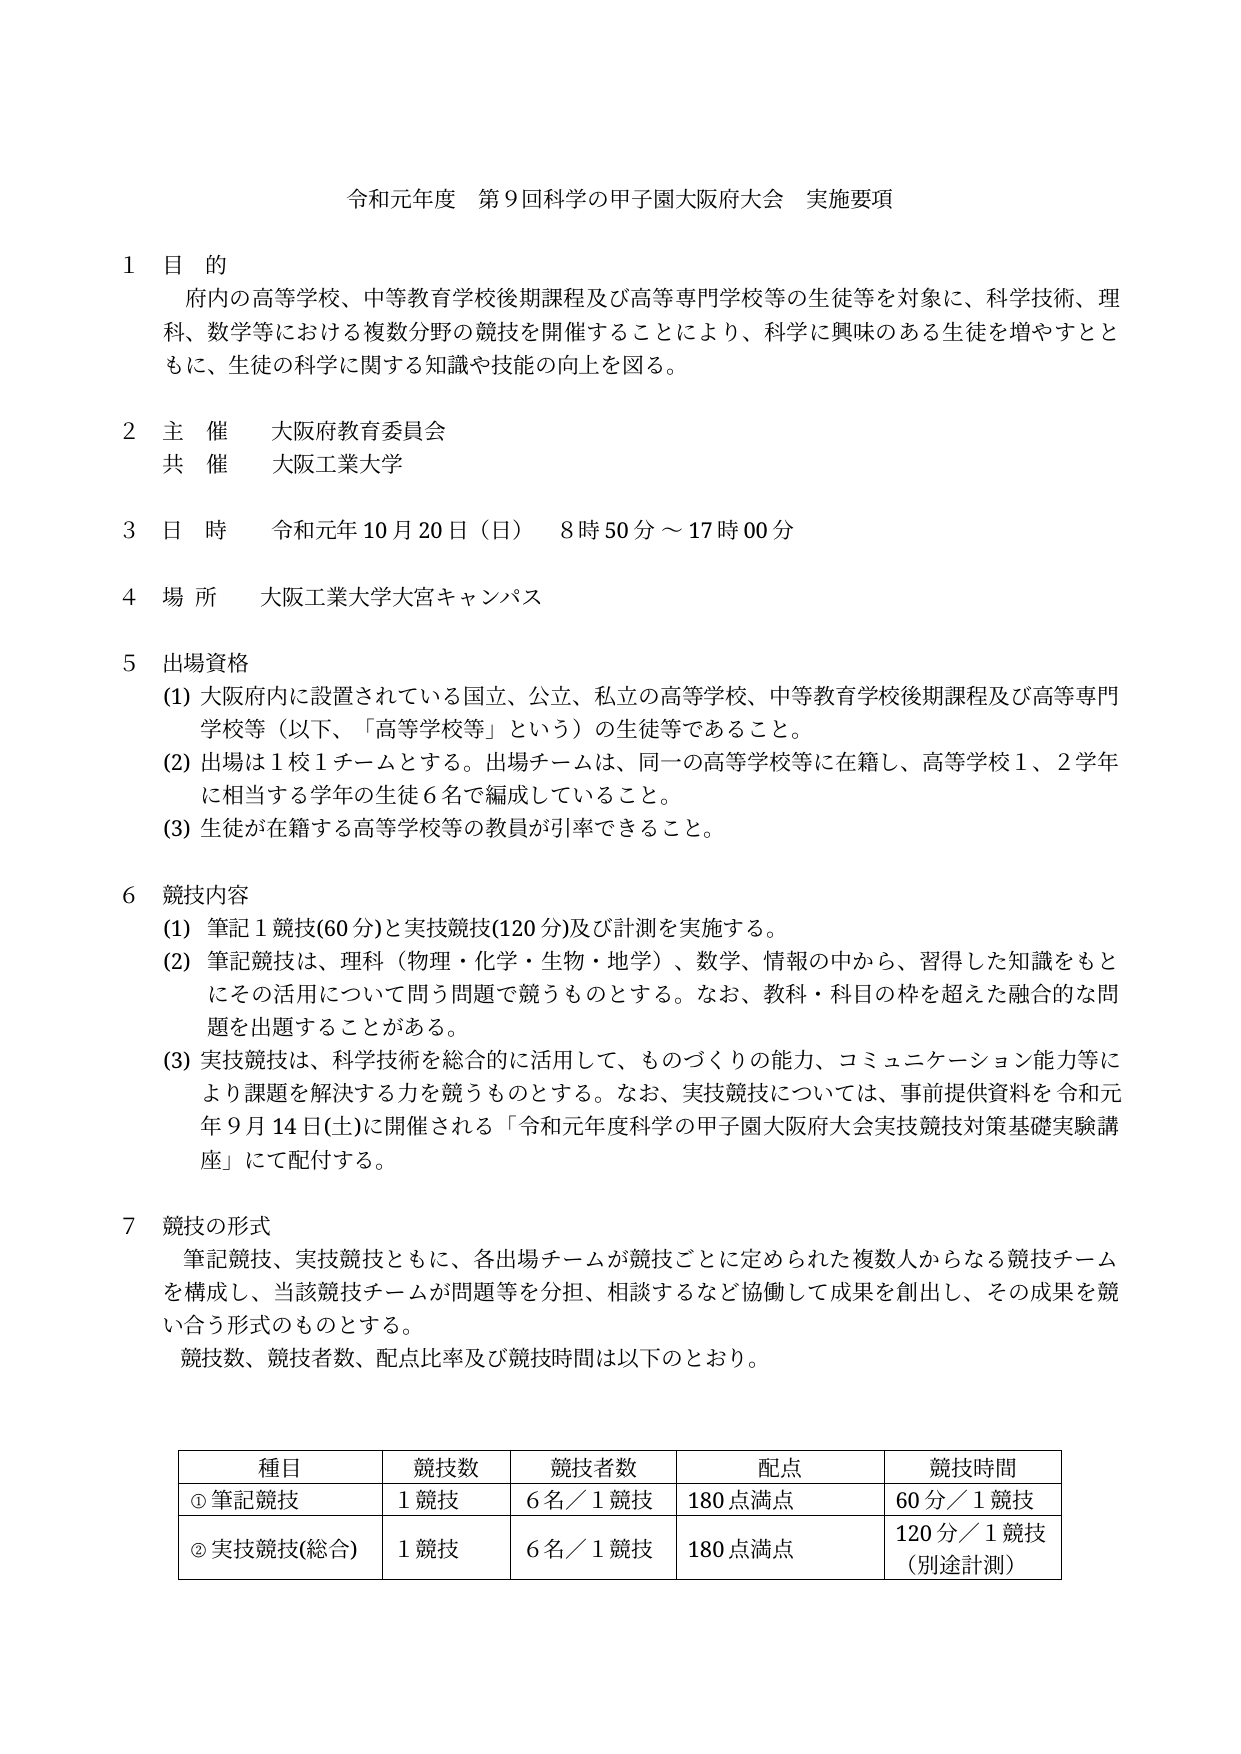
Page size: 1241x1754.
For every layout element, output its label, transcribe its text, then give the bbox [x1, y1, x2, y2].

table_cell ②実技競技(総合) [179, 1516, 382, 1579]
table_cell ６名／１競技 [511, 1516, 676, 1579]
list ３ 日 時 令和元年10月20日（日） ８時50分 ～ 17時00分 [118, 513, 1122, 546]
list １ 目 的 [118, 248, 1122, 281]
table_cell 180点満点 [677, 1516, 884, 1579]
table_cell ６名／１競技 [511, 1484, 676, 1515]
table_cell ①筆記競技 [179, 1484, 382, 1515]
list 筆記競技は、理科（物理・化学・生物・地学）、数学、情報の中から、習得した知識をもとにその活用について問う問題で競うものとする。なお、教科・科目の枠を超えた融合的な問題を出題することがある。 [163, 943, 1122, 1043]
list 実技競技は、科学技術を総合的に活用して、ものづくりの能力、コミュニケーション能力等により課題を解決する力を競うものとする。なお、実技競技については、事前提供資料を令和元年９月14日(土)に開催される「令和元年度科学の甲子園大阪府大会実技競技対策基礎実験講座」にて配付する。 [163, 1043, 1122, 1175]
table_cell １競技 [383, 1484, 510, 1515]
list 大阪府内に設置されている国立、公立、私立の高等学校、中等教育学校後期課程及び高等専門学校等（以下、「高等学校等」という）の生徒等であること。 [163, 678, 1122, 744]
text 令和元年度 第９回科学の甲子園大阪府大会 実施要項 [118, 181, 1122, 214]
table_header 競技時間 [885, 1451, 1061, 1483]
text 競技数、競技者数、配点比率及び競技時間は以下のとおり。 [118, 1341, 1122, 1374]
text ２ 主 催 大阪府教育委員会 [118, 413, 1122, 446]
list 出場は１校１チームとする。出場チームは、同一の高等学校等に在籍し、高等学校１、２学年に相当する学年の生徒６名で編成していること。 [163, 744, 1122, 811]
text ４ 場 所 大阪工業大学大宮キャンパス [118, 579, 1122, 612]
text 筆記競技、実技競技ともに、各出場チームが競技ごとに定められた複数人からなる競技チームを構成し、当該競技チームが問題等を分担、相談するなど協働して成果を創出し、その成果を競い合う形式のものとする。 [162, 1241, 1122, 1341]
table_header 競技者数 [511, 1451, 676, 1483]
list 府内の高等学校、中等教育学校後期課程及び高等専門学校等の生徒等を対象に、科学技術、理科、数学等における複数分野の競技を開催することにより、科学に興味のある生徒を増やすとともに、生徒の科学に関する知識や技能の向上を図る。 [163, 281, 1122, 380]
table_cell 180点満点 [677, 1484, 884, 1515]
table_header 種目 [179, 1451, 382, 1483]
table_header 競技数 [383, 1451, 510, 1483]
list 生徒が在籍する高等学校等の教員が引率できること。 [163, 811, 1122, 844]
table_header 配点 [677, 1451, 884, 1483]
text ６ 競技内容 [118, 877, 1122, 910]
text ５ 出場資格 [118, 645, 1122, 678]
table_cell 120分／１競技 （別途計測） [885, 1516, 1061, 1579]
list 筆記１競技(60分)と実技競技(120分)及び計測を実施する。 [163, 910, 1122, 943]
text ７ 競技の形式 [118, 1208, 1122, 1241]
table_cell １競技 [383, 1516, 510, 1579]
list 共 催 大阪工業大学 [162, 446, 1122, 479]
table_cell 60分／１競技 [885, 1484, 1061, 1515]
